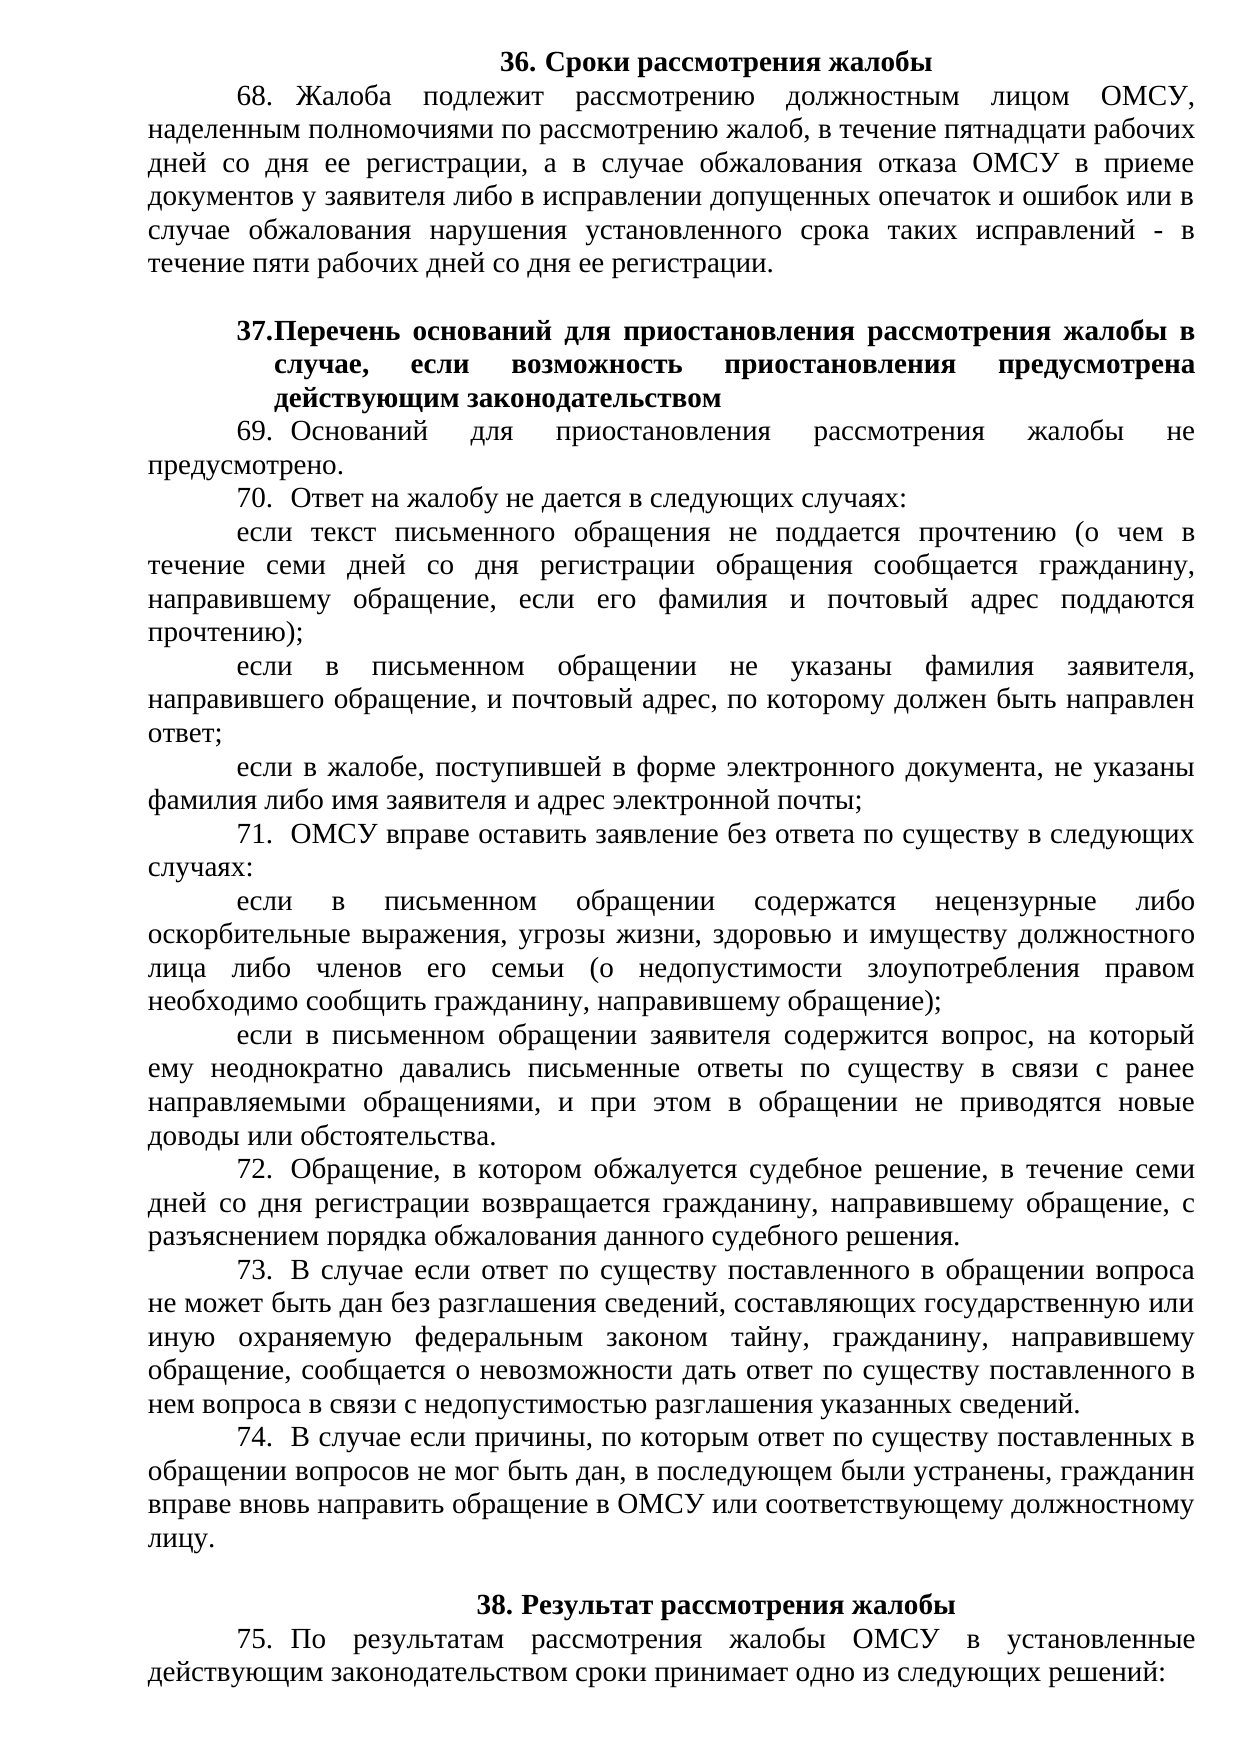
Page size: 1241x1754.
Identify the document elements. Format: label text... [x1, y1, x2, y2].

text если текст письменного обращения не поддается прочтению (о чем в течение семи дней со дня регистрации обращения сообщается гражданину, направившему обращение, если его фамилия и почтовый адрес поддаются прочтению); [148, 514, 1196, 648]
list В случае если ответ по существу поставленного в обращении вопроса не может быть дан без разглашения сведений, составляющих государственную или иную охраняемую федеральным законом тайну, гражданину, направившему обращение, сообщается о невозможности дать ответ по существу поставленного в нем вопроса в связи с недопустимостью разглашения указанных сведений. [148, 1252, 1196, 1419]
list Сроки рассмотрения жалобы [236, 44, 1196, 78]
text если в жалобе, поступившей в форме электронного документа, не указаны фамилия либо имя заявителя и адрес электронной почты; [148, 749, 1196, 816]
list Жалоба подлежит рассмотрению должностным лицом ОМСУ, наделенным полномочиями по рассмотрению жалоб, в течение пятнадцати рабочих дней со дня ее регистрации, а в случае обжалования отказа ОМСУ в приеме документов у заявителя либо в исправлении допущенных опечаток и ошибок или в случае обжалования нарушения установленного срока таких исправлений - в течение пяти рабочих дней со дня ее регистрации. [148, 78, 1196, 279]
list Обращение, в котором обжалуется судебное решение, в течение семи дней со дня регистрации возвращается гражданину, направившему обращение, с разъяснением порядка обжалования данного судебного решения. [148, 1151, 1196, 1252]
list Результат рассмотрения жалобы [236, 1587, 1196, 1621]
text если в письменном обращении содержатся нецензурные либо оскорбительные выражения, угрозы жизни, здоровью и имуществу должностного лица либо членов его семьи (о недопустимости злоупотребления правом необходимо сообщить гражданину, направившему обращение); [148, 883, 1196, 1017]
list Оснований для приостановления рассмотрения жалобы не предусмотрено. [148, 413, 1196, 480]
list В случае если причины, по которым ответ по существу поставленных в обращении вопросов не мог быть дан, в последующем были устранены, гражданин вправе вновь направить обращение в ОМСУ или соответствующему должностному лицу. [148, 1419, 1196, 1554]
text если в письменном обращении заявителя содержится вопрос, на который ему неоднократно давались письменные ответы по существу в связи с ранее направляемыми обращениями, и при этом в обращении не приводятся новые доводы или обстоятельства. [148, 1017, 1196, 1151]
text если в письменном обращении не указаны фамилия заявителя, направившего обращение, и почтовый адрес, по которому должен быть направлен ответ; [148, 648, 1196, 749]
list Перечень оснований для приостановления рассмотрения жалобы в случае, если возможность приостановления предусмотрена действующим законодательством [236, 313, 1196, 413]
list По результатам рассмотрения жалобы ОМСУ в установленные действующим законодательством сроки принимает одно из следующих решений: [148, 1621, 1196, 1688]
list ОМСУ вправе оставить заявление без ответа по существу в следующих случаях: [148, 816, 1196, 883]
list Ответ на жалобу не дается в следующих случаях: [148, 480, 1196, 514]
